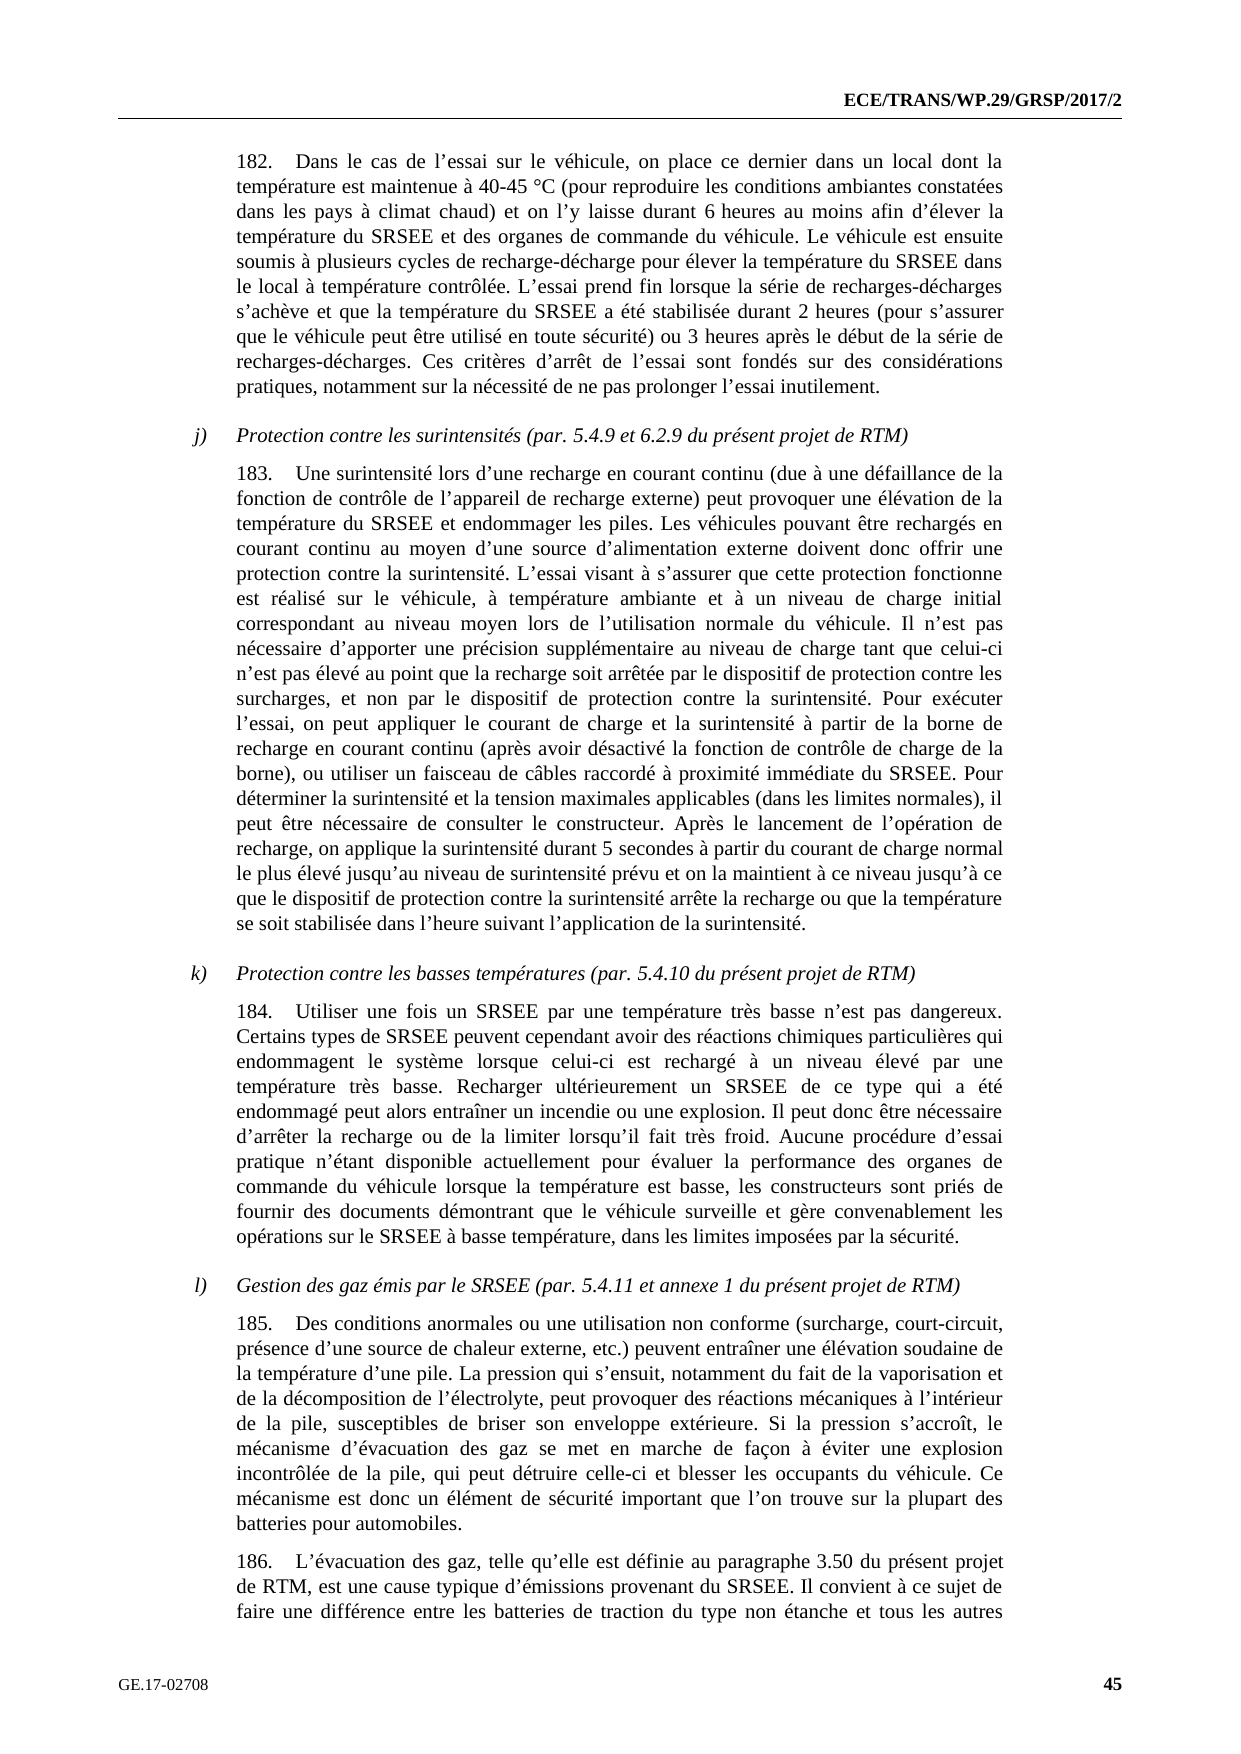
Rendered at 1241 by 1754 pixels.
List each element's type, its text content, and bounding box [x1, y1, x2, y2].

text 185. Des conditions anormales ou une utilisation non conforme (surcharge, court-circuit, présence d’une source de chaleur externe, etc.) peuvent entraîner une élévation soudaine de la température d’une pile. La pression qui s’ensuit, notamment du fait de la vaporisation et de la décomposition de l’électrolyte, peut provoquer des réactions mécaniques à l’intérieur de la pile, susceptibles de briser son enveloppe extérieure. Si la pression s’accroît, le mécanisme d’évacuation des gaz se met en marche de façon à éviter une explosion incontrôlée de la pile, qui peut détruire celle-ci et blesser les occupants du véhicule. Ce mécanisme est donc un élément de sécurité important que l’on trouve sur la plupart des batteries pour automobiles. [236, 1310, 1004, 1535]
text j) Protection contre les surintensités (par. 5.4.9 et 6.2.9 du présent projet de RTM) [118, 423, 1004, 448]
text 182. Dans le cas de l’essai sur le véhicule, on place ce dernier dans un local dont la température est maintenue à 40-45 °C (pour reproduire les conditions ambiantes constatées dans les pays à climat chaud) et on l’y laisse durant 6 heures au moins afin d’élever la température du SRSEE et des organes de commande du véhicule. Le véhicule est ensuite soumis à plusieurs cycles de recharge-décharge pour élever la température du SRSEE dans le local à température contrôlée. L’essai prend fin lorsque la série de recharges-décharges s’achève et que la température du SRSEE a été stabilisée durant 2 heures (pour s’assurer que le véhicule peut être utilisé en toute sécurité) ou 3 heures après le début de la série de recharges-décharges. Ces critères d’arrêt de l’essai sont fondés sur des considérations pratiques, notamment sur la nécessité de ne pas prolonger l’essai inutilement. [236, 148, 1004, 398]
text 183. Une surintensité lors d’une recharge en courant continu (due à une défaillance de la fonction de contrôle de l’appareil de recharge externe) peut provoquer une élévation de la température du SRSEE et endommager les piles. Les véhicules pouvant être rechargés en courant continu au moyen d’une source d’alimentation externe doivent donc offrir une protection contre la surintensité. L’essai visant à s’assurer que cette protection fonctionne est réalisé sur le véhicule, à température ambiante et à un niveau de charge initial correspondant au niveau moyen lors de l’utilisation normale du véhicule. Il n’est pas nécessaire d’apporter une précision supplémentaire au niveau de charge tant que celui-ci n’est pas élevé au point que la recharge soit arrêtée par le dispositif de protection contre les surcharges, et non par le dispositif de protection contre la surintensité. Pour exécuter l’essai, on peut appliquer le courant de charge et la surintensité à partir de la borne de recharge en courant continu (après avoir désactivé la fonction de contrôle de charge de la borne), ou utiliser un faisceau de câbles raccordé à proximité immédiate du SRSEE. Pour déterminer la surintensité et la tension maximales applicables (dans les limites normales), il peut être nécessaire de consulter le constructeur. Après le lancement de l’opération de recharge, on applique la surintensité durant 5 secondes à partir du courant de charge normal le plus élevé jusqu’au niveau de surintensité prévu et on la maintient à ce niveau jusqu’à ce que le dispositif de protection contre la surintensité arrête la recharge ou que la température se soit stabilisée dans l’heure suivant l’application de la surintensité. [236, 460, 1004, 935]
text k) Protection contre les basses températures (par. 5.4.10 du présent projet de RTM) [118, 960, 1004, 985]
text l) Gestion des gaz émis par le SRSEE (par. 5.4.11 et annexe 1 du présent projet de RTM) [118, 1273, 1004, 1298]
text 184. Utiliser une fois un SRSEE par une température très basse n’est pas dangereux. Certains types de SRSEE peuvent cependant avoir des réactions chimiques particulières qui endommagent le système lorsque celui-ci est rechargé à un niveau élevé par une température très basse. Recharger ultérieurement un SRSEE de ce type qui a été endommagé peut alors entraîner un incendie ou une explosion. Il peut donc être nécessaire d’arrêter la recharge ou de la limiter lorsqu’il fait très froid. Aucune procédure d’essai pratique n’étant disponible actuellement pour évaluer la performance des organes de commande du véhicule lorsque la température est basse, les constructeurs sont priés de fournir des documents démontrant que le véhicule surveille et gère convenablement les opérations sur le SRSEE à basse température, dans les limites imposées par la sécurité. [236, 998, 1004, 1248]
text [236, 1548, 1004, 1623]
